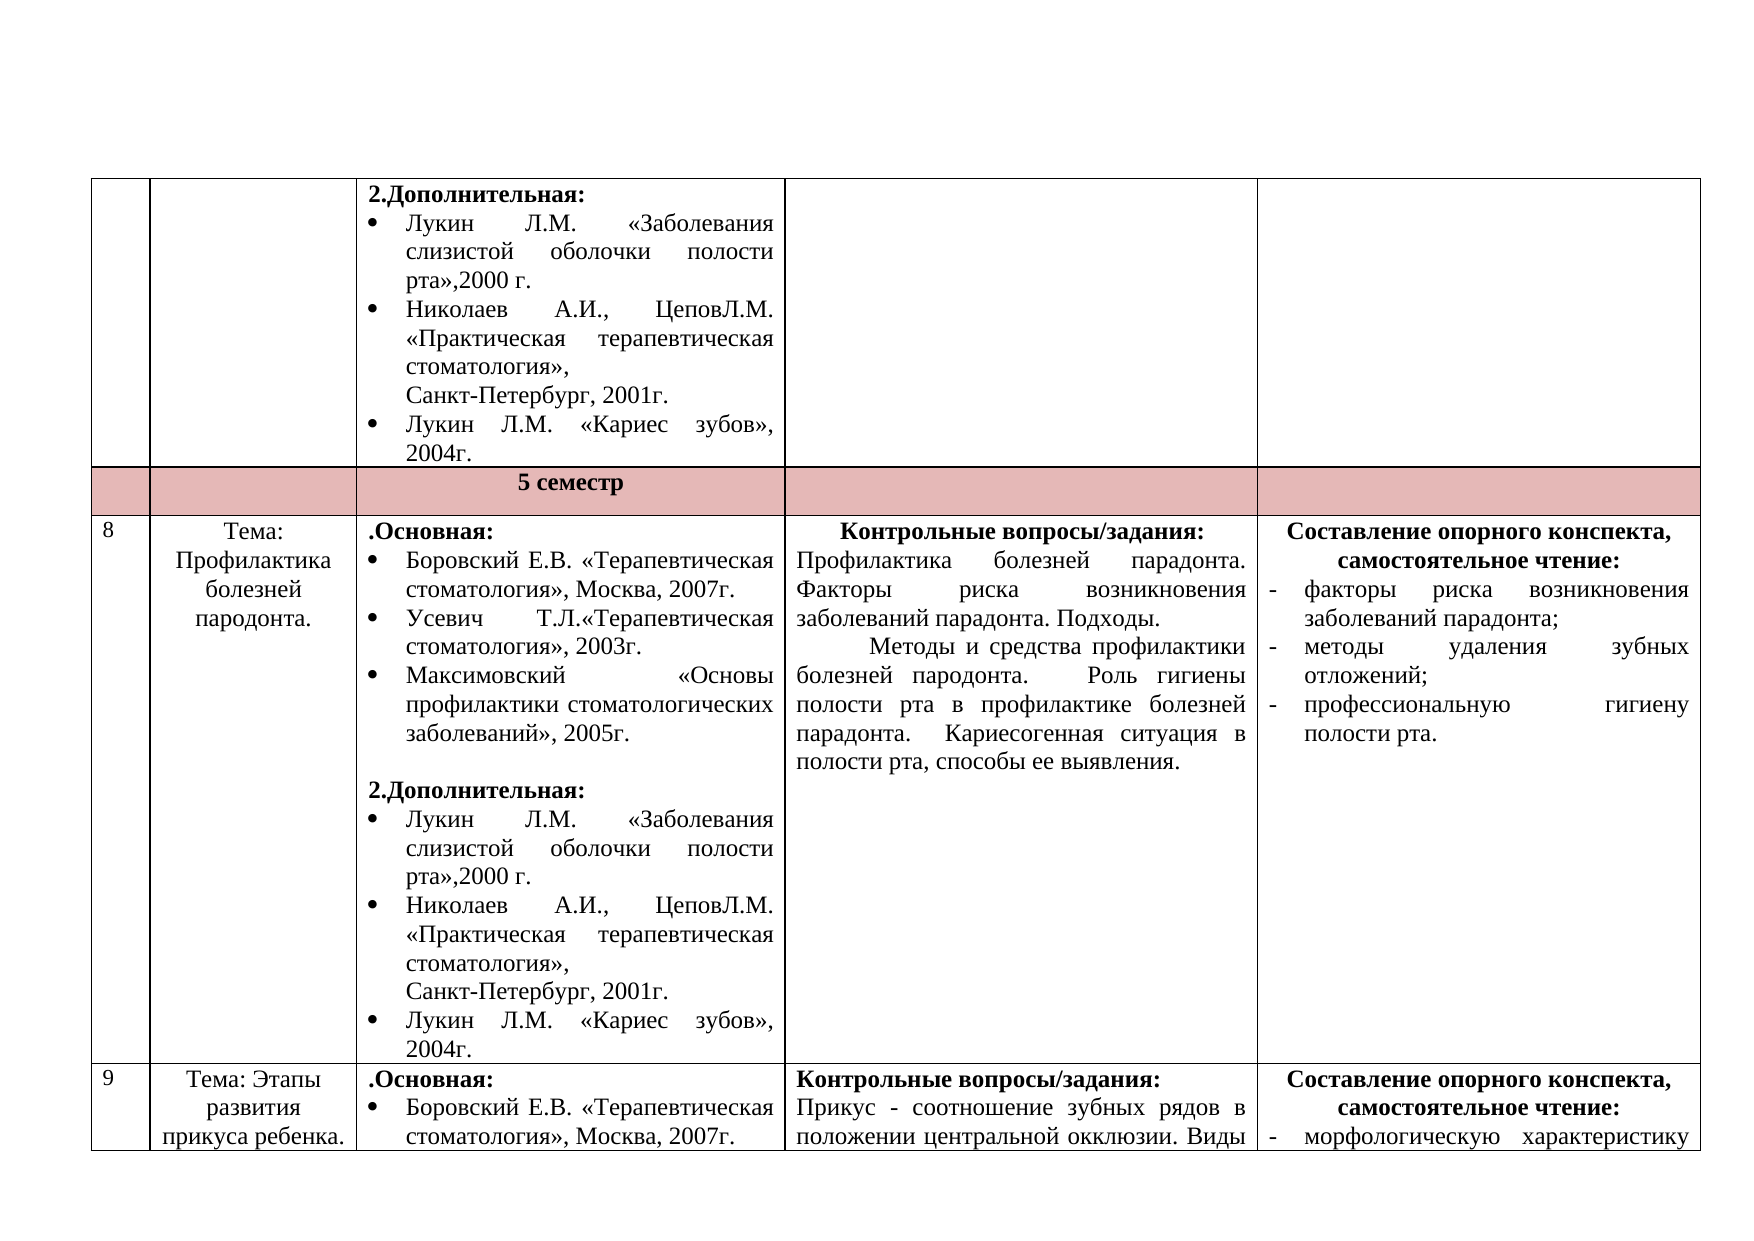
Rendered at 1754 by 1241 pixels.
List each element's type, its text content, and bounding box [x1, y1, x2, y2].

table_cell [92, 468, 149, 515]
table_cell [786, 179, 1257, 466]
table_cell [151, 468, 356, 515]
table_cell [1258, 1064, 1700, 1150]
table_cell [357, 1064, 784, 1150]
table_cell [151, 1064, 356, 1150]
table_cell Тема: Профилактика болезней пародонта. [151, 516, 356, 1063]
table_cell 5 семестр [357, 468, 784, 515]
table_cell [786, 1064, 1257, 1150]
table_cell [1258, 179, 1700, 466]
table_cell [1258, 468, 1700, 515]
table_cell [357, 179, 784, 466]
table_cell 8 [92, 516, 149, 1063]
table_cell [786, 468, 1257, 515]
table_cell Контрольные вопросы/задания: Профилактика болезней парадонта. Факторы риска возникновения заболеваний парадонта. Подходы. Методы и средства профилактики болезней пародонта. Роль гигиены полости рта в профилактике болезней парадонта. Кариесогенная ситуация в полости рта, способы ее выявления. [786, 516, 1257, 1063]
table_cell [151, 179, 356, 466]
table_cell 7 [92, 179, 149, 466]
table_cell Составление опорного конспекта, самостоятельное чтение: факторы риска возникновения заболеваний парадонта; методы удаления зубных отложений; профессиональную гигиену полости рта. [1258, 516, 1700, 1063]
table_cell 9 [92, 1064, 149, 1150]
